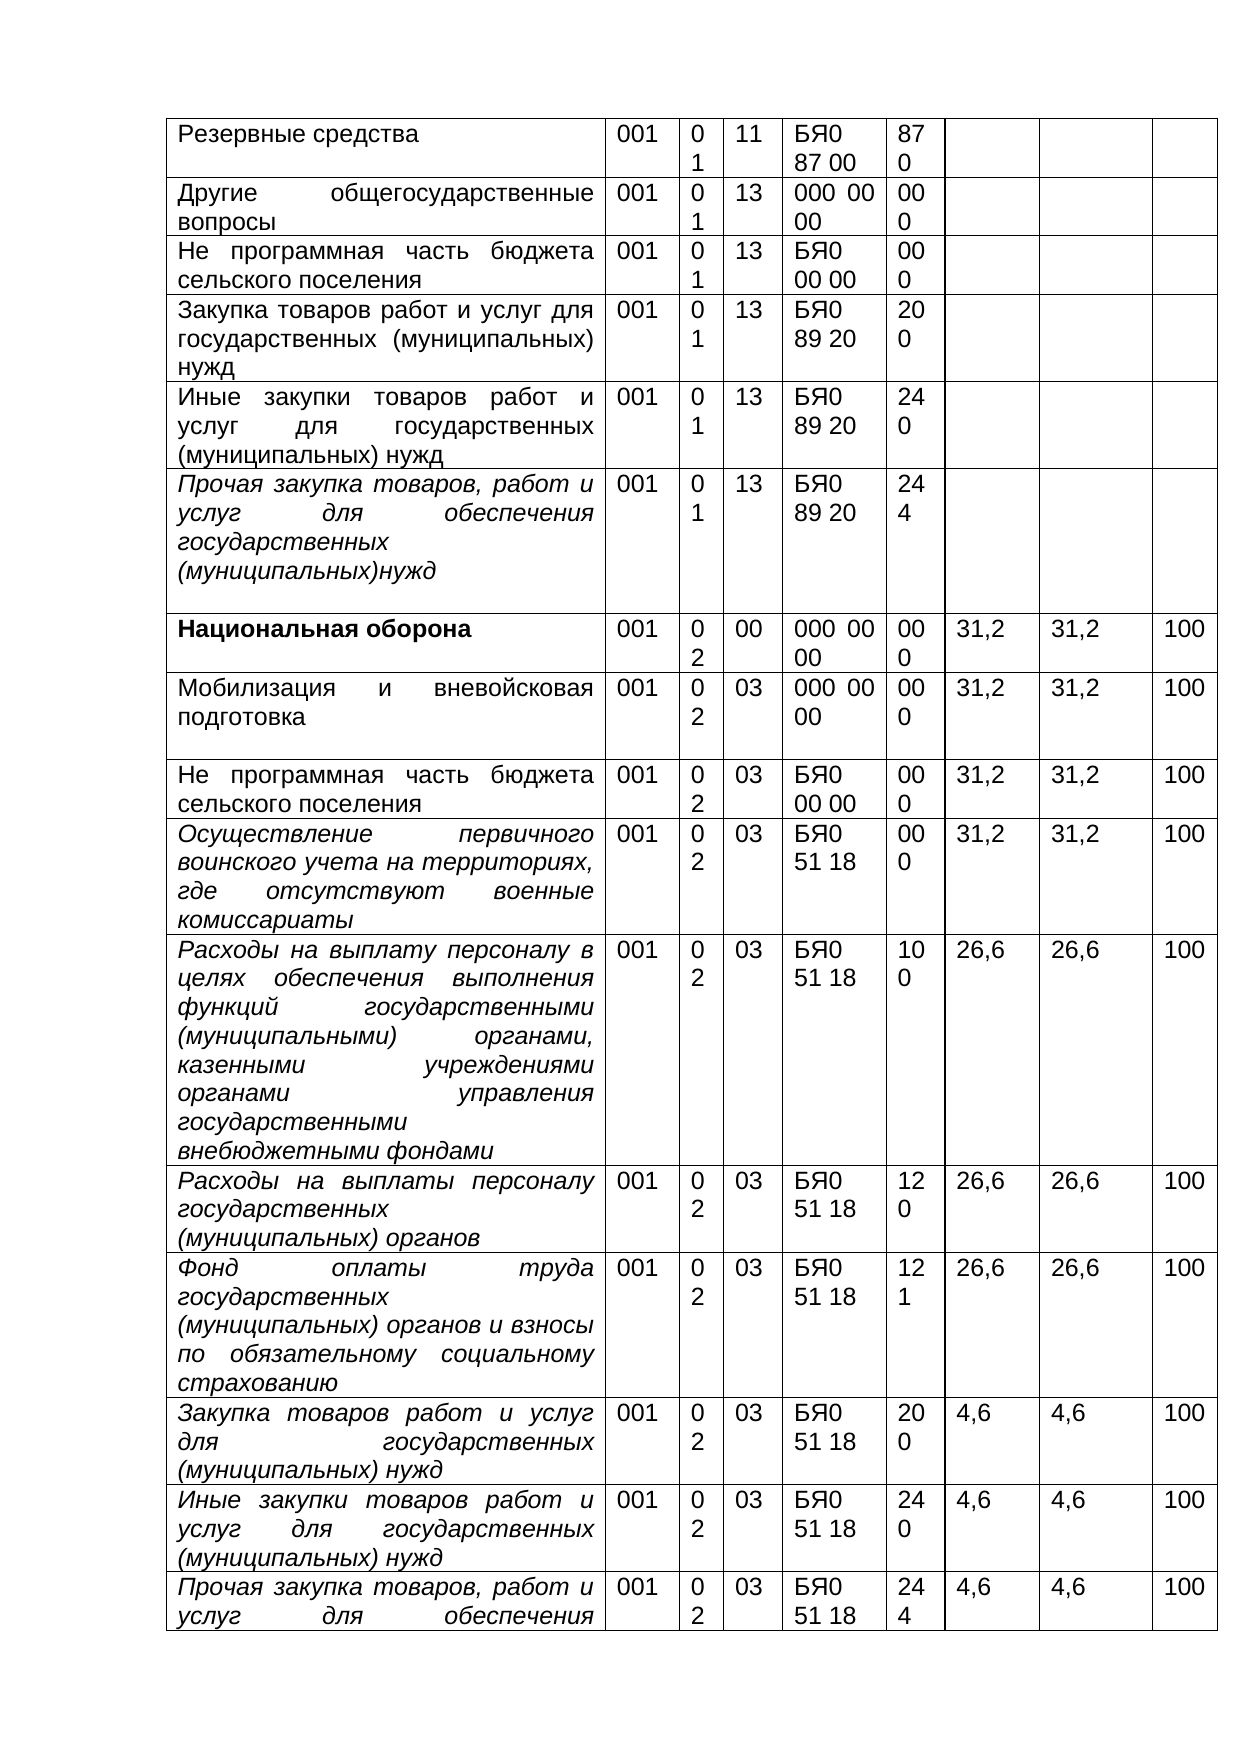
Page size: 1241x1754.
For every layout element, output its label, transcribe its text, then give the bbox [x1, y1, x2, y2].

table_cell 001 [606, 1485, 679, 1571]
table_cell 02 [680, 1253, 723, 1397]
table_cell Мобилизация и вневойсковая подготовка [167, 673, 605, 759]
table_cell 01 [680, 119, 723, 177]
table_cell 4,6 [946, 1485, 1039, 1571]
table_cell 01 [680, 469, 723, 613]
table_cell 02 [680, 614, 723, 672]
table_cell [1153, 295, 1217, 381]
table_cell Иные закупки товаров работ и услуг для государственных (муниципальных) нужд [167, 382, 605, 468]
table_cell 001 [606, 760, 679, 817]
table_cell 100 [1153, 760, 1217, 817]
table_cell 001 [606, 178, 679, 235]
table_cell [1040, 178, 1152, 235]
table_cell 001 [606, 119, 679, 177]
table_cell [1040, 295, 1152, 381]
table_cell 11 [724, 119, 782, 177]
table_cell 01 [680, 295, 723, 381]
table_cell 13 [724, 382, 782, 468]
table_cell БЯ0 51 18 [783, 819, 886, 933]
table_cell 02 [680, 673, 723, 759]
table_cell Расходы на выплату персоналу в целях обеспечения выполнения функций государственными (муниципальными) органами, казенными учреждениями органами управления государственными внебюджетными фондами [167, 935, 605, 1164]
table_cell 000 [887, 236, 944, 294]
table_cell БЯ0 51 18 [783, 1166, 886, 1252]
table_cell 000 [887, 178, 944, 235]
table_cell Не программная часть бюджета сельского поселения [167, 760, 605, 817]
table_cell 000 00 00 [783, 178, 886, 235]
table_cell 100 [1153, 1485, 1217, 1571]
table_cell 03 [724, 760, 782, 817]
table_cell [167, 236, 605, 294]
table_cell 03 [724, 1166, 782, 1252]
table_cell 00 [724, 614, 782, 672]
table_cell 100 [1153, 819, 1217, 933]
table_cell Национальная оборона [167, 614, 605, 672]
table_cell 100 [1153, 1572, 1217, 1630]
table_cell Закупка товаров работ и услуг для государственных (муниципальных) нужд [167, 295, 605, 381]
table_cell 4,6 [946, 1572, 1039, 1630]
table_cell 100 [1153, 1166, 1217, 1252]
table_cell 26,6 [1040, 1166, 1152, 1252]
table_cell 870 [887, 119, 944, 177]
table_cell 31,2 [946, 760, 1039, 817]
table_cell 001 [606, 382, 679, 468]
table_cell [1040, 469, 1152, 613]
table_cell 4,6 [946, 1398, 1039, 1484]
table_cell [946, 295, 1039, 381]
table_cell 000 00 00 [783, 614, 886, 672]
table_cell 31,2 [946, 673, 1039, 759]
table_cell 200 [887, 1398, 944, 1484]
table_cell 02 [680, 1166, 723, 1252]
table_cell 4,6 [1040, 1485, 1152, 1571]
table_cell 26,6 [946, 1253, 1039, 1397]
table_cell [946, 119, 1039, 177]
table_cell 001 [606, 614, 679, 672]
table_cell [1153, 236, 1217, 294]
table_cell 001 [606, 236, 679, 294]
table_cell 244 [887, 1572, 944, 1630]
table_cell 001 [606, 1398, 679, 1484]
table_cell 244 [887, 469, 944, 613]
table_cell 001 [606, 1253, 679, 1397]
table_cell БЯ0 51 18 [783, 935, 886, 1164]
table_cell 100 [1153, 1398, 1217, 1484]
table_cell 000 [887, 614, 944, 672]
table_cell Фонд оплаты труда государственных (муниципальных) органов и взносы по обязательному социальному страхованию [167, 1253, 605, 1397]
table_cell 001 [606, 1572, 679, 1630]
table_cell [946, 236, 1039, 294]
table_cell 31,2 [1040, 614, 1152, 672]
table_cell БЯ0 89 20 [783, 295, 886, 381]
table_cell 26,6 [946, 1166, 1039, 1252]
table_cell БЯ0 51 18 [783, 1253, 886, 1397]
table_cell 001 [606, 673, 679, 759]
table_cell 13 [724, 236, 782, 294]
table_cell 26,6 [946, 935, 1039, 1164]
table_cell БЯ0 00 00 [783, 236, 886, 294]
table_cell БЯ0 00 00 [783, 760, 886, 817]
table_cell 240 [887, 382, 944, 468]
table_cell 02 [680, 1398, 723, 1484]
table_cell 13 [724, 469, 782, 613]
table_cell 02 [680, 1572, 723, 1630]
table_cell 03 [724, 935, 782, 1164]
table_cell 000 [887, 760, 944, 817]
table_cell 03 [724, 1253, 782, 1397]
table_cell 31,2 [946, 614, 1039, 672]
table_cell [946, 382, 1039, 468]
table_cell [1153, 469, 1217, 613]
table_cell 03 [724, 1572, 782, 1630]
table_cell 001 [606, 1166, 679, 1252]
table_cell Иные закупки товаров работ и услуг для государственных (муниципальных) нужд [167, 1485, 605, 1571]
table_cell 001 [606, 935, 679, 1164]
table_cell 31,2 [1040, 819, 1152, 933]
table_cell 4,6 [1040, 1572, 1152, 1630]
table_cell 02 [680, 760, 723, 817]
table_cell 240 [887, 1485, 944, 1571]
table_cell Другие общегосударственные вопросы [167, 178, 605, 235]
table_cell 26,6 [1040, 1253, 1152, 1397]
table_cell 31,2 [1040, 673, 1152, 759]
table_cell БЯ0 51 18 [783, 1572, 886, 1630]
table_cell 120 [887, 1166, 944, 1252]
table_cell 001 [606, 469, 679, 613]
table_cell БЯ0 89 20 [783, 469, 886, 613]
table_cell Закупка товаров работ и услуг для государственных (муниципальных) нужд [167, 1398, 605, 1484]
table_cell 4,6 [1040, 1398, 1152, 1484]
table_cell 001 [606, 819, 679, 933]
table_cell [1153, 178, 1217, 235]
table_cell БЯ0 51 18 [783, 1485, 886, 1571]
table_cell [946, 178, 1039, 235]
table_cell 100 [1153, 614, 1217, 672]
table_cell 02 [680, 935, 723, 1164]
table_cell 000 [887, 819, 944, 933]
table_cell БЯ0 89 20 [783, 382, 886, 468]
table_cell Осуществление первичного воинского учета на территориях, где отсутствуют военные комиссариаты [167, 819, 605, 933]
table_cell 26,6 [1040, 935, 1152, 1164]
table_cell [1153, 119, 1217, 177]
table_cell 02 [680, 819, 723, 933]
table_cell 03 [724, 1485, 782, 1571]
table_cell 31,2 [946, 819, 1039, 933]
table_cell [167, 1572, 605, 1630]
table_cell 03 [724, 1398, 782, 1484]
table_cell 01 [680, 178, 723, 235]
table_cell Резервные средства [167, 119, 605, 177]
table_cell 03 [724, 673, 782, 759]
table_cell 100 [1153, 935, 1217, 1164]
table_cell [1040, 382, 1152, 468]
table_cell [1153, 382, 1217, 468]
table_cell 001 [606, 295, 679, 381]
table_cell 03 [724, 819, 782, 933]
table_cell 200 [887, 295, 944, 381]
table_cell 100 [887, 935, 944, 1164]
table_cell 01 [680, 382, 723, 468]
table_cell 000 00 00 [783, 673, 886, 759]
table_cell 100 [1153, 673, 1217, 759]
table_cell [1040, 119, 1152, 177]
table_cell 01 [680, 236, 723, 294]
table_cell [1040, 236, 1152, 294]
table_cell БЯ0 51 18 [783, 1398, 886, 1484]
table_cell 13 [724, 178, 782, 235]
table_cell БЯ0 87 00 [783, 119, 886, 177]
table_cell 13 [724, 295, 782, 381]
table_cell 31,2 [1040, 760, 1152, 817]
table_cell 100 [1153, 1253, 1217, 1397]
table_cell 02 [680, 1485, 723, 1571]
table_cell [946, 469, 1039, 613]
table_cell Расходы на выплаты персоналу государственных (муниципальных) органов [167, 1166, 605, 1252]
table_cell 121 [887, 1253, 944, 1397]
table_cell 000 [887, 673, 944, 759]
table_cell Прочая закупка товаров, работ и услуг для обеспечения государственных (муниципальных)нужд [167, 469, 605, 613]
